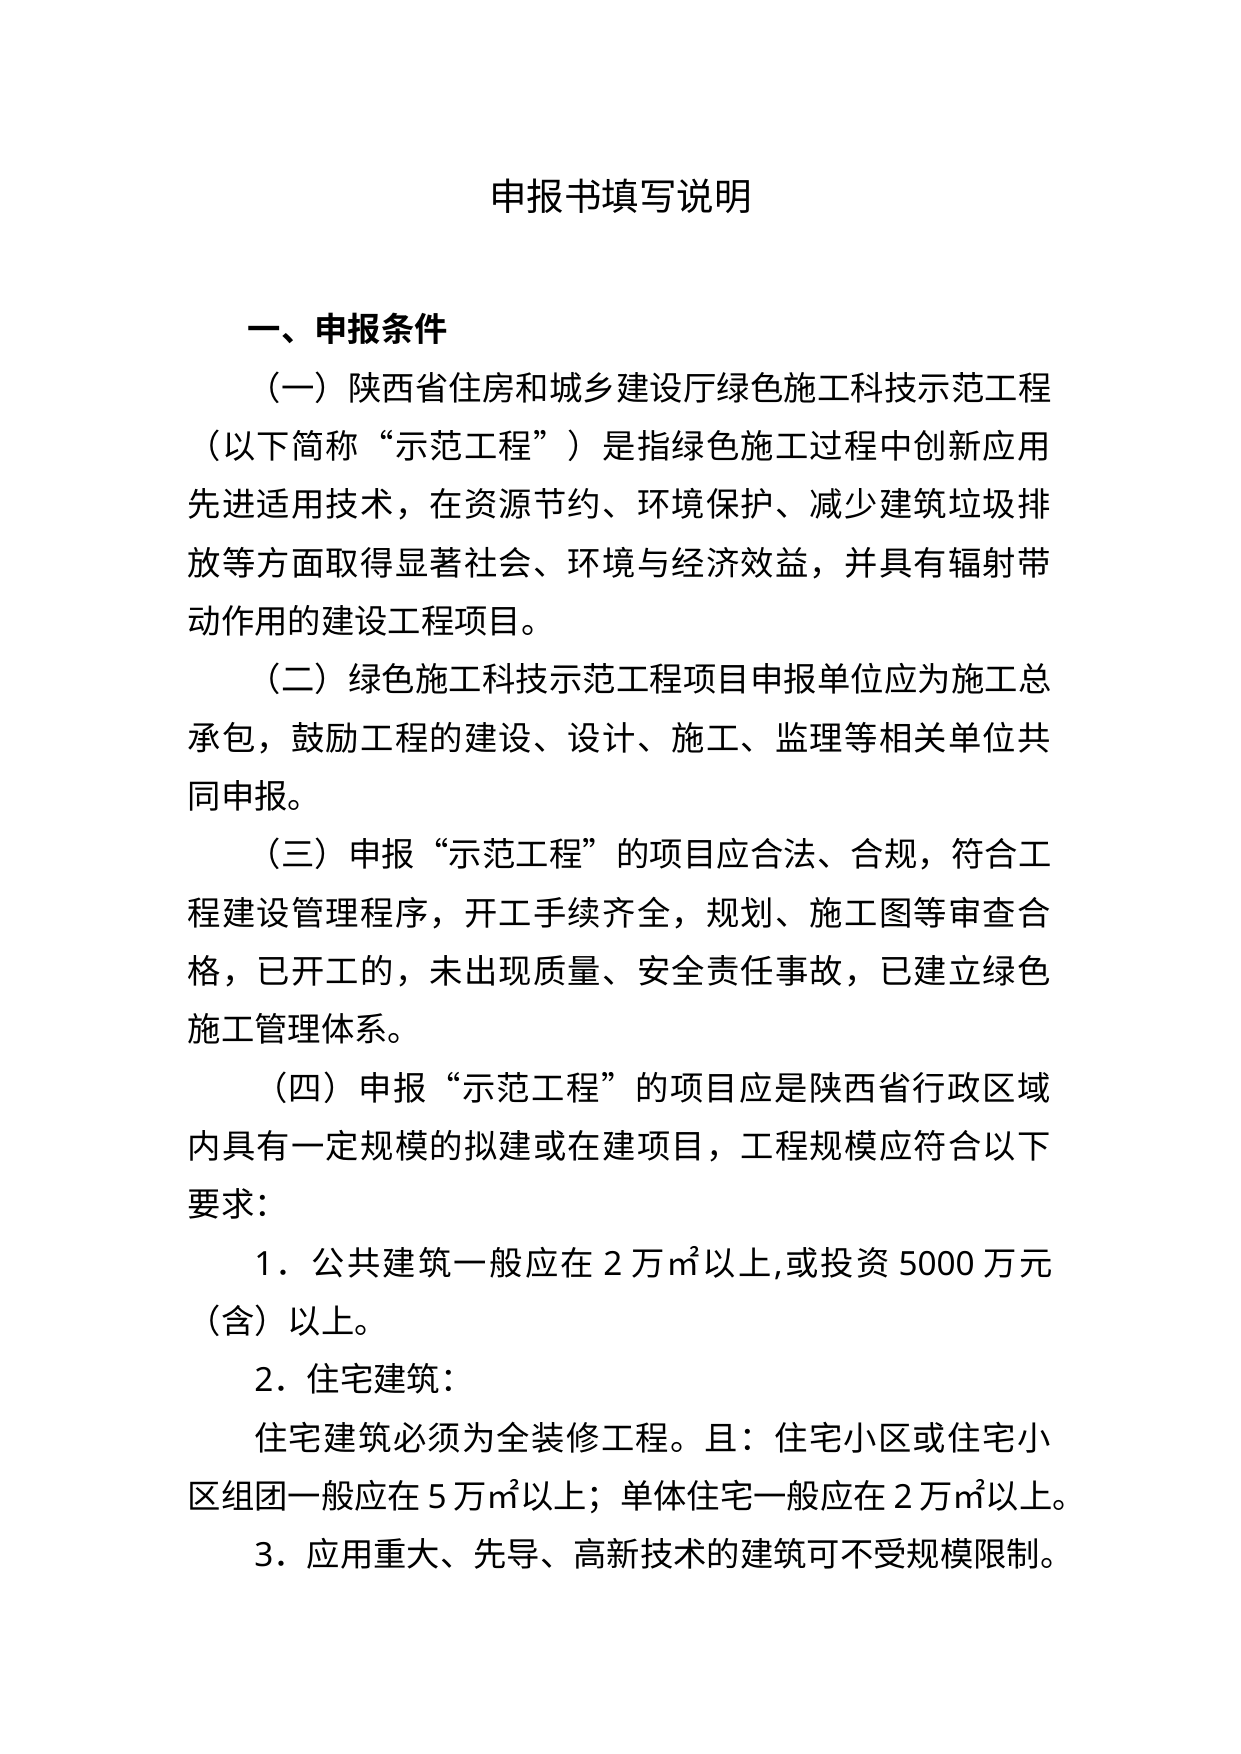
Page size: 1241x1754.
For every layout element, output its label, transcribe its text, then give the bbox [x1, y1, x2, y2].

text 3．应用重大、先导、高新技术的建筑可不受规模限制。 [187, 1520, 1053, 1578]
text （二）绿色施工科技示范工程项目申报单位应为施工总承包，鼓励工程的建设、设计、施工、监理等相关单位共同申报。 [187, 645, 1053, 820]
text 1．公共建筑一般应在2万㎡以上,或投资5000万元（含）以上。 [187, 1228, 1053, 1345]
text 申报书填写说明 [187, 162, 1053, 227]
text （四）申报“示范工程”的项目应是陕西省行政区域内具有一定规模的拟建或在建项目，工程规模应符合以下要求： [187, 1053, 1053, 1228]
text 2．住宅建筑： [187, 1345, 1053, 1403]
text 一、申报条件 [187, 295, 1053, 353]
text （三）申报“示范工程”的项目应合法、合规，符合工程建设管理程序，开工手续齐全，规划、施工图等审查合格，已开工的，未出现质量、安全责任事故，已建立绿色施工管理体系。 [187, 820, 1053, 1053]
text （一）陕西省住房和城乡建设厅绿色施工科技示范工程（以下简称“示范工程”）是指绿色施工过程中创新应用先进适用技术，在资源节约、环境保护、减少建筑垃圾排放等方面取得显著社会、环境与经济效益，并具有辐射带动作用的建设工程项目。 [187, 353, 1053, 645]
text 住宅建筑必须为全装修工程。且：住宅小区或住宅小区组团一般应在5万㎡以上；单体住宅一般应在2万㎡以上。 [187, 1403, 1053, 1520]
